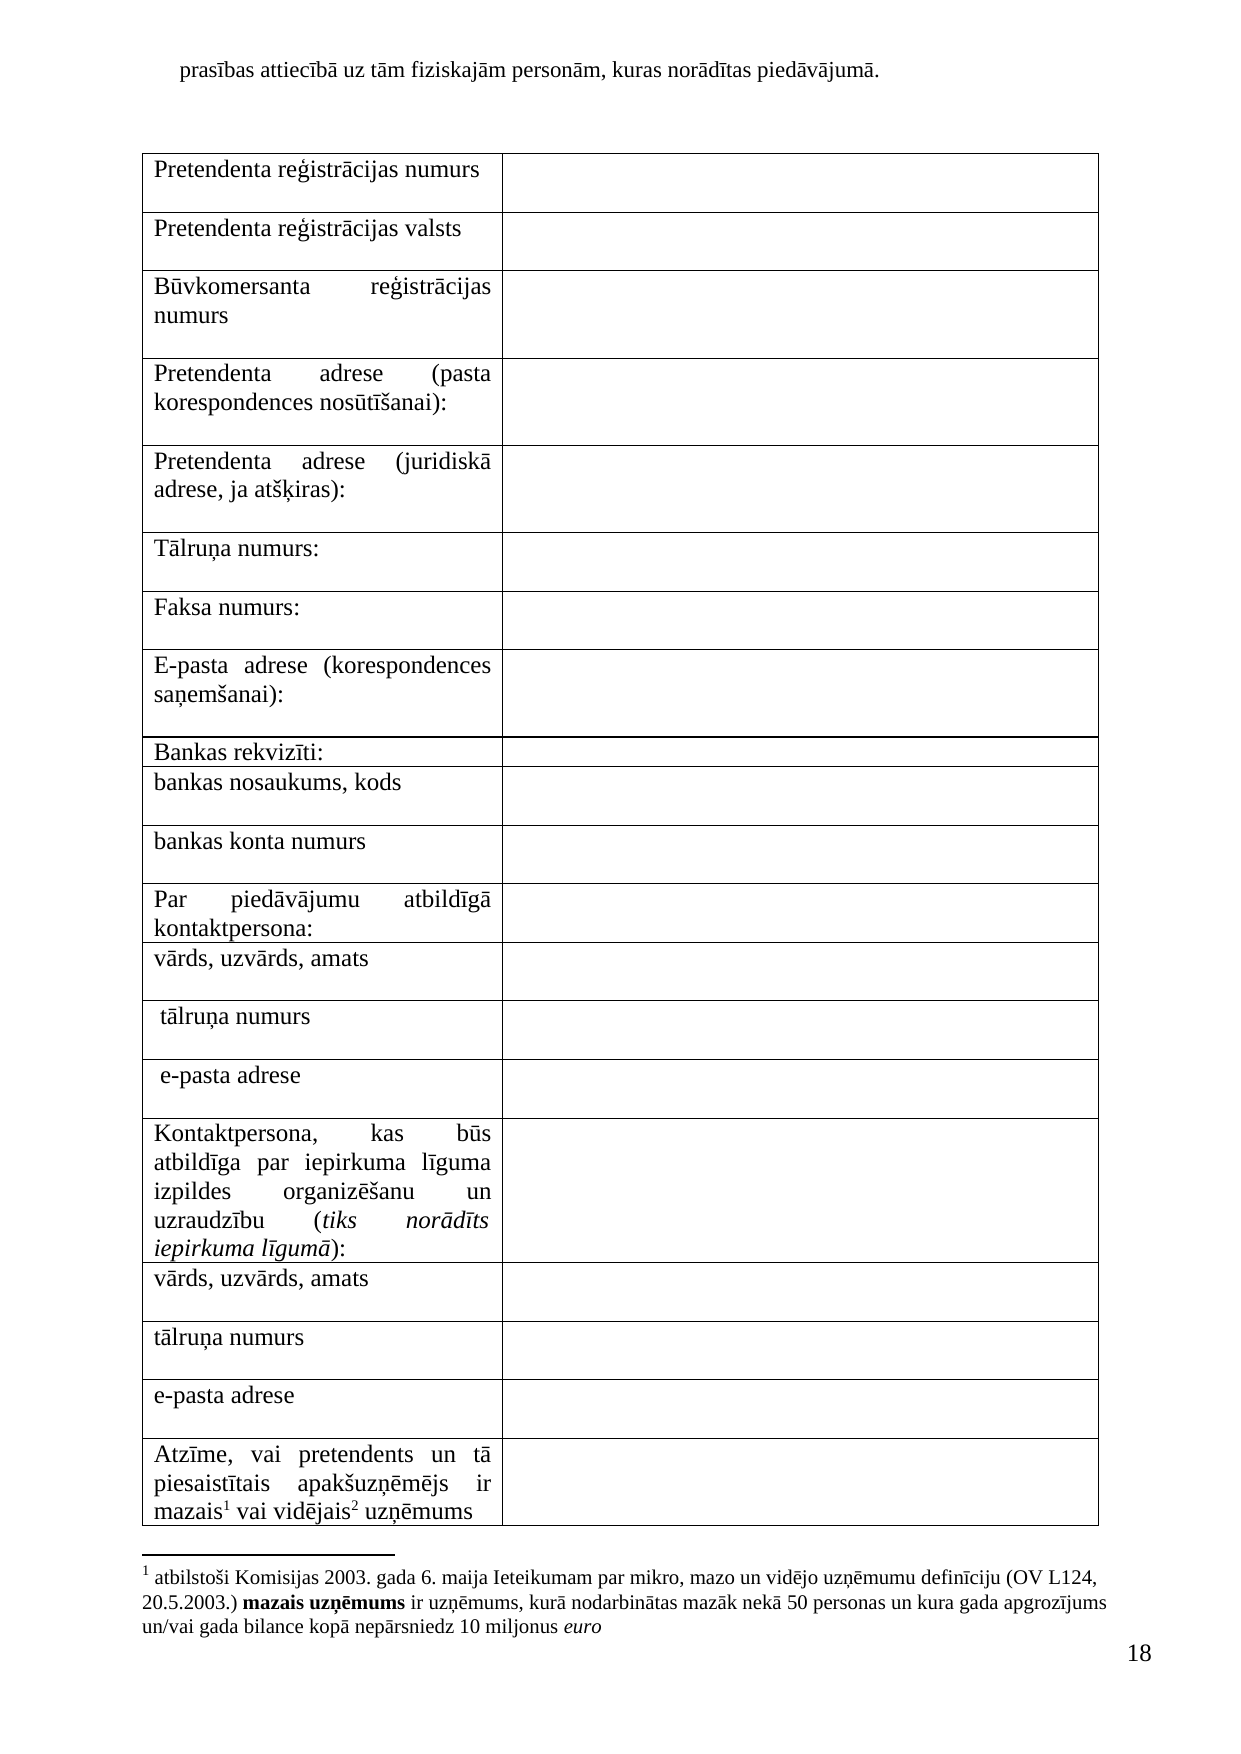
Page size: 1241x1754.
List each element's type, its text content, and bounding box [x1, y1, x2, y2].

table_cell [503, 767, 1098, 825]
table_cell [503, 359, 1098, 445]
table_cell [503, 650, 1098, 736]
table_cell [503, 533, 1098, 591]
table_cell Tālruņa numurs: [143, 533, 502, 591]
table_cell vārds, uzvārds, amats [143, 943, 502, 1000]
table_cell E-pasta adrese (korespondences saņemšanai): [143, 650, 502, 736]
table_cell [503, 213, 1098, 270]
table_cell e-pasta adrese [143, 1060, 502, 1117]
table_cell [503, 943, 1098, 1000]
table_cell [503, 1060, 1098, 1117]
table_header Pretendenta reģistrācijas numurs [143, 154, 502, 212]
table_cell Atzīme, vai pretendents un tā piesaistītais apakšuzņēmējs ir mazais vai vidējais uzņēmums [143, 1439, 502, 1525]
table_cell [503, 1263, 1098, 1321]
table_cell Pretendenta adrese (juridiskā adrese, ja atšķiras): [143, 446, 502, 532]
table_cell bankas konta numurs [143, 826, 502, 883]
table_cell Pretendenta reģistrācijas valsts [143, 213, 502, 270]
table_cell bankas nosaukums, kods [143, 767, 502, 825]
table_cell [503, 826, 1098, 883]
table_cell Pretendenta adrese (pasta korespondences nosūtīšanai): [143, 359, 502, 445]
table_cell Par piedāvājumu atbildīgā kontaktpersona: [143, 884, 502, 942]
table_cell [503, 446, 1098, 532]
table_cell e-pasta adrese [143, 1380, 502, 1438]
table_cell [503, 1322, 1098, 1379]
table_cell [503, 1380, 1098, 1438]
table_header [503, 154, 1098, 212]
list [142, 56, 1152, 82]
table_cell Kontaktpersona, kas būs atbildīga par iepirkuma līguma izpildes organizēšanu un uzraudzību (tiks norādīts iepirkuma līgumā): [143, 1119, 502, 1262]
table_cell tālruņa numurs [143, 1322, 502, 1379]
table_cell Bankas rekvizīti: [143, 738, 502, 766]
table_cell tālruņa numurs [143, 1001, 502, 1059]
table_cell vārds, uzvārds, amats [143, 1263, 502, 1321]
table_cell [503, 592, 1098, 649]
table_cell [503, 738, 1098, 766]
table_cell [503, 884, 1098, 942]
table_cell [503, 271, 1098, 357]
table_cell [503, 1001, 1098, 1059]
table_cell [503, 1119, 1098, 1262]
table_cell Būvkomersanta reģistrācijas numurs [143, 271, 502, 357]
table_cell [503, 1439, 1098, 1525]
table_cell Faksa numurs: [143, 592, 502, 649]
